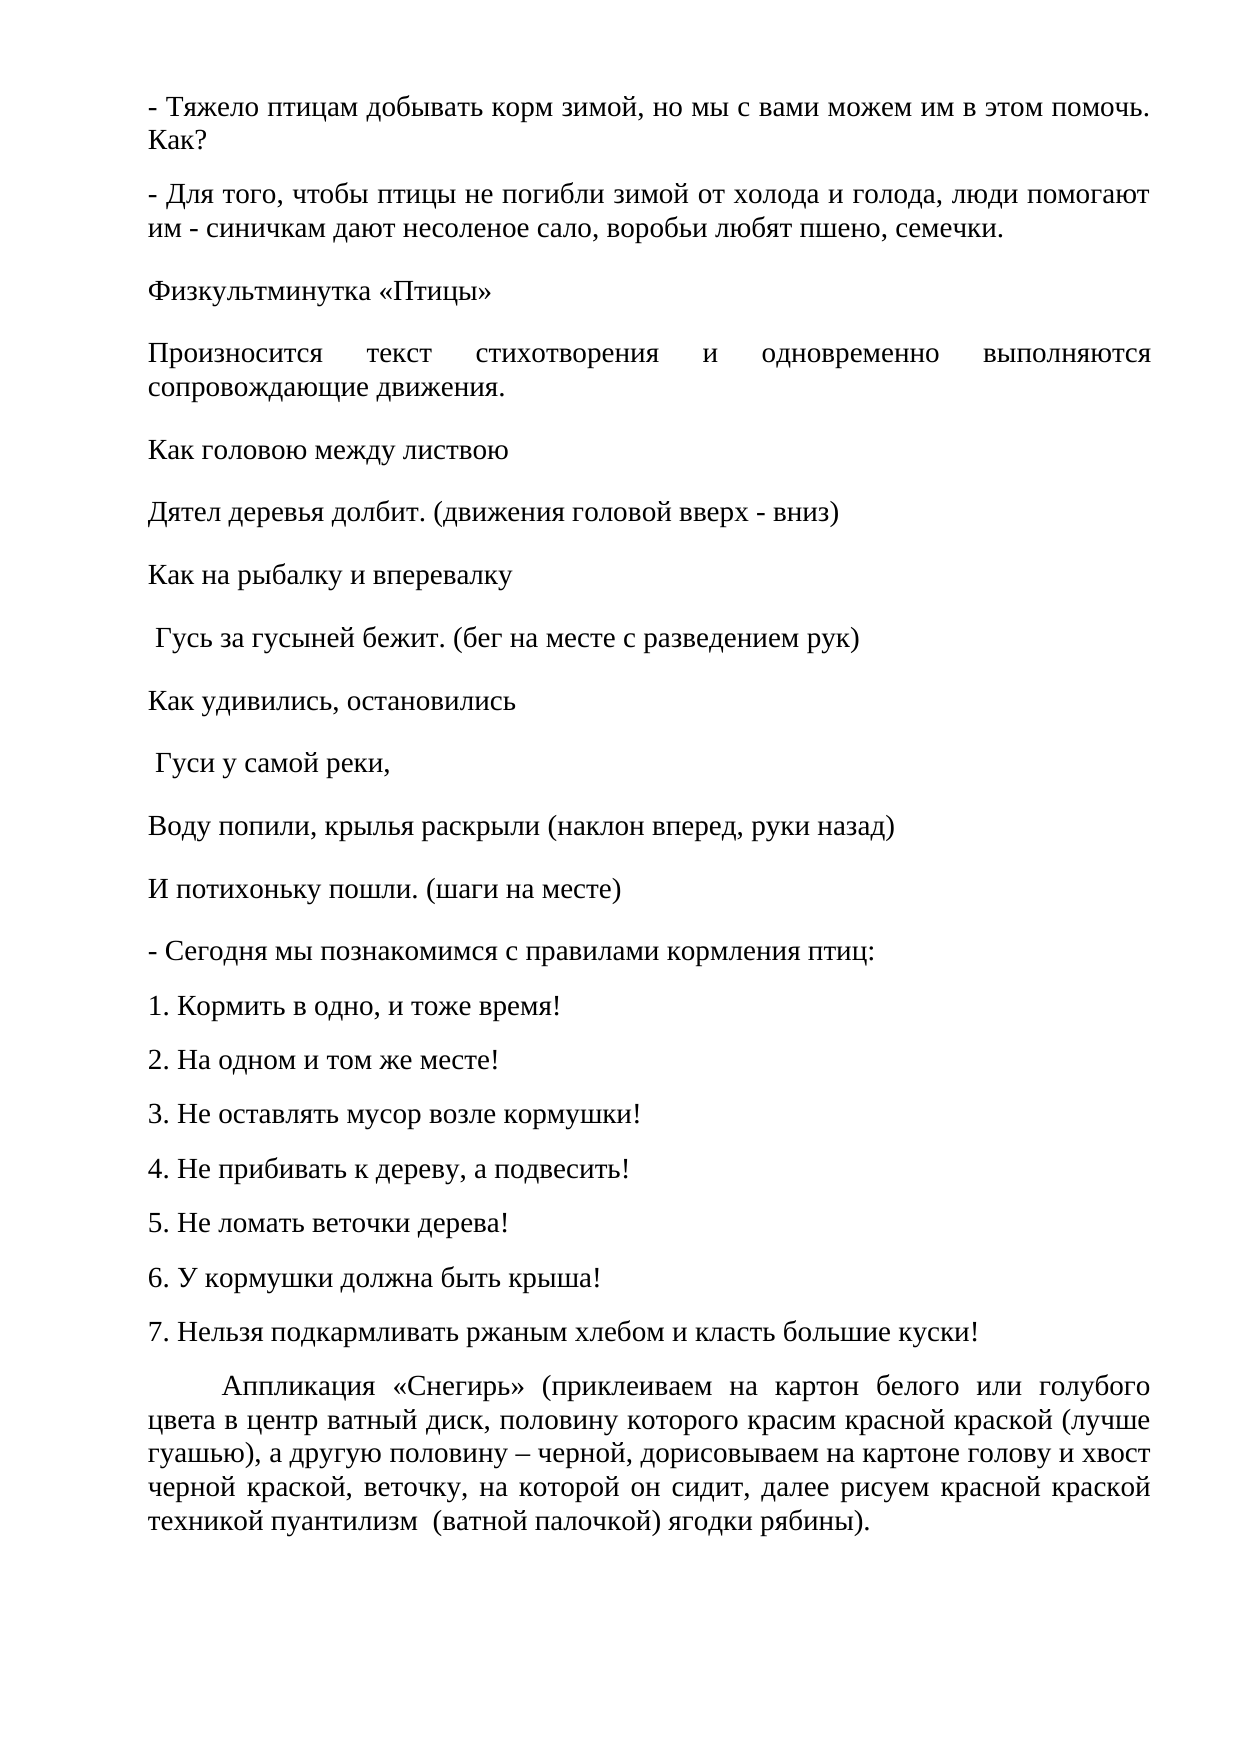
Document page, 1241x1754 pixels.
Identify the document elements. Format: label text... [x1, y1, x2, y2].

text 5. Не ломать веточки дерева! [148, 1205, 1152, 1239]
text - Для того, чтобы птицы не погибли зимой от холода и голода, люди помогают им - синичкам дают несоленое сало, воробьи любят пшено, семечки. [148, 177, 1152, 244]
text 6. У кормушки должна быть крыша! [148, 1260, 1152, 1293]
text 3. Не оставлять мусор возле кормушки! [148, 1097, 1152, 1130]
text - Сегодня мы познакомимся с правилами кормления птиц: [148, 933, 1152, 967]
text Как удивились, остановились [148, 683, 1152, 716]
text - Тяжело птицам добывать корм зимой, но мы с вами можем им в этом помочь. Как? [148, 89, 1152, 156]
text 2. На одном и том же месте! [148, 1042, 1152, 1076]
text Дятел деревья долбит. (движения головой вверх - вниз) [148, 494, 1152, 528]
text Как головою между листвою [148, 432, 1152, 465]
text Физкультминутка «Птицы» [148, 273, 1152, 306]
text Произносится текст стихотворения и одновременно выполняются сопровождающие движения. [148, 336, 1152, 403]
text Как на рыбалку и вперевалку [148, 557, 1152, 591]
text Воду попили, крылья раскрыли (наклон вперед, руки назад) [148, 808, 1152, 842]
text 7. Нельзя подкармливать ржаным хлебом и класть большие куски! [148, 1314, 1152, 1348]
text И потихоньку пошли. (шаги на месте) [148, 871, 1152, 904]
text Аппликация «Снегирь» (приклеиваем на картон белого или голубого цвета в центр ватный диск, половину которого красим красной краской (лучше гуашью), а другую половину – черной, дорисовываем на картоне голову и хвост черной краской, веточку, на которой он сидит, далее рисуем красной краской техникой пуантилизм (ватной палочкой) ягодки рябины). [148, 1368, 1152, 1536]
text Гусь за гусыней бежит. (бег на месте с разведением рук) [148, 620, 1152, 653]
text 1. Кормить в одно, и тоже время! [148, 988, 1152, 1021]
text Гуси у самой реки, [148, 745, 1152, 779]
text 4. Не прибивать к дереву, а подвесить! [148, 1151, 1152, 1184]
